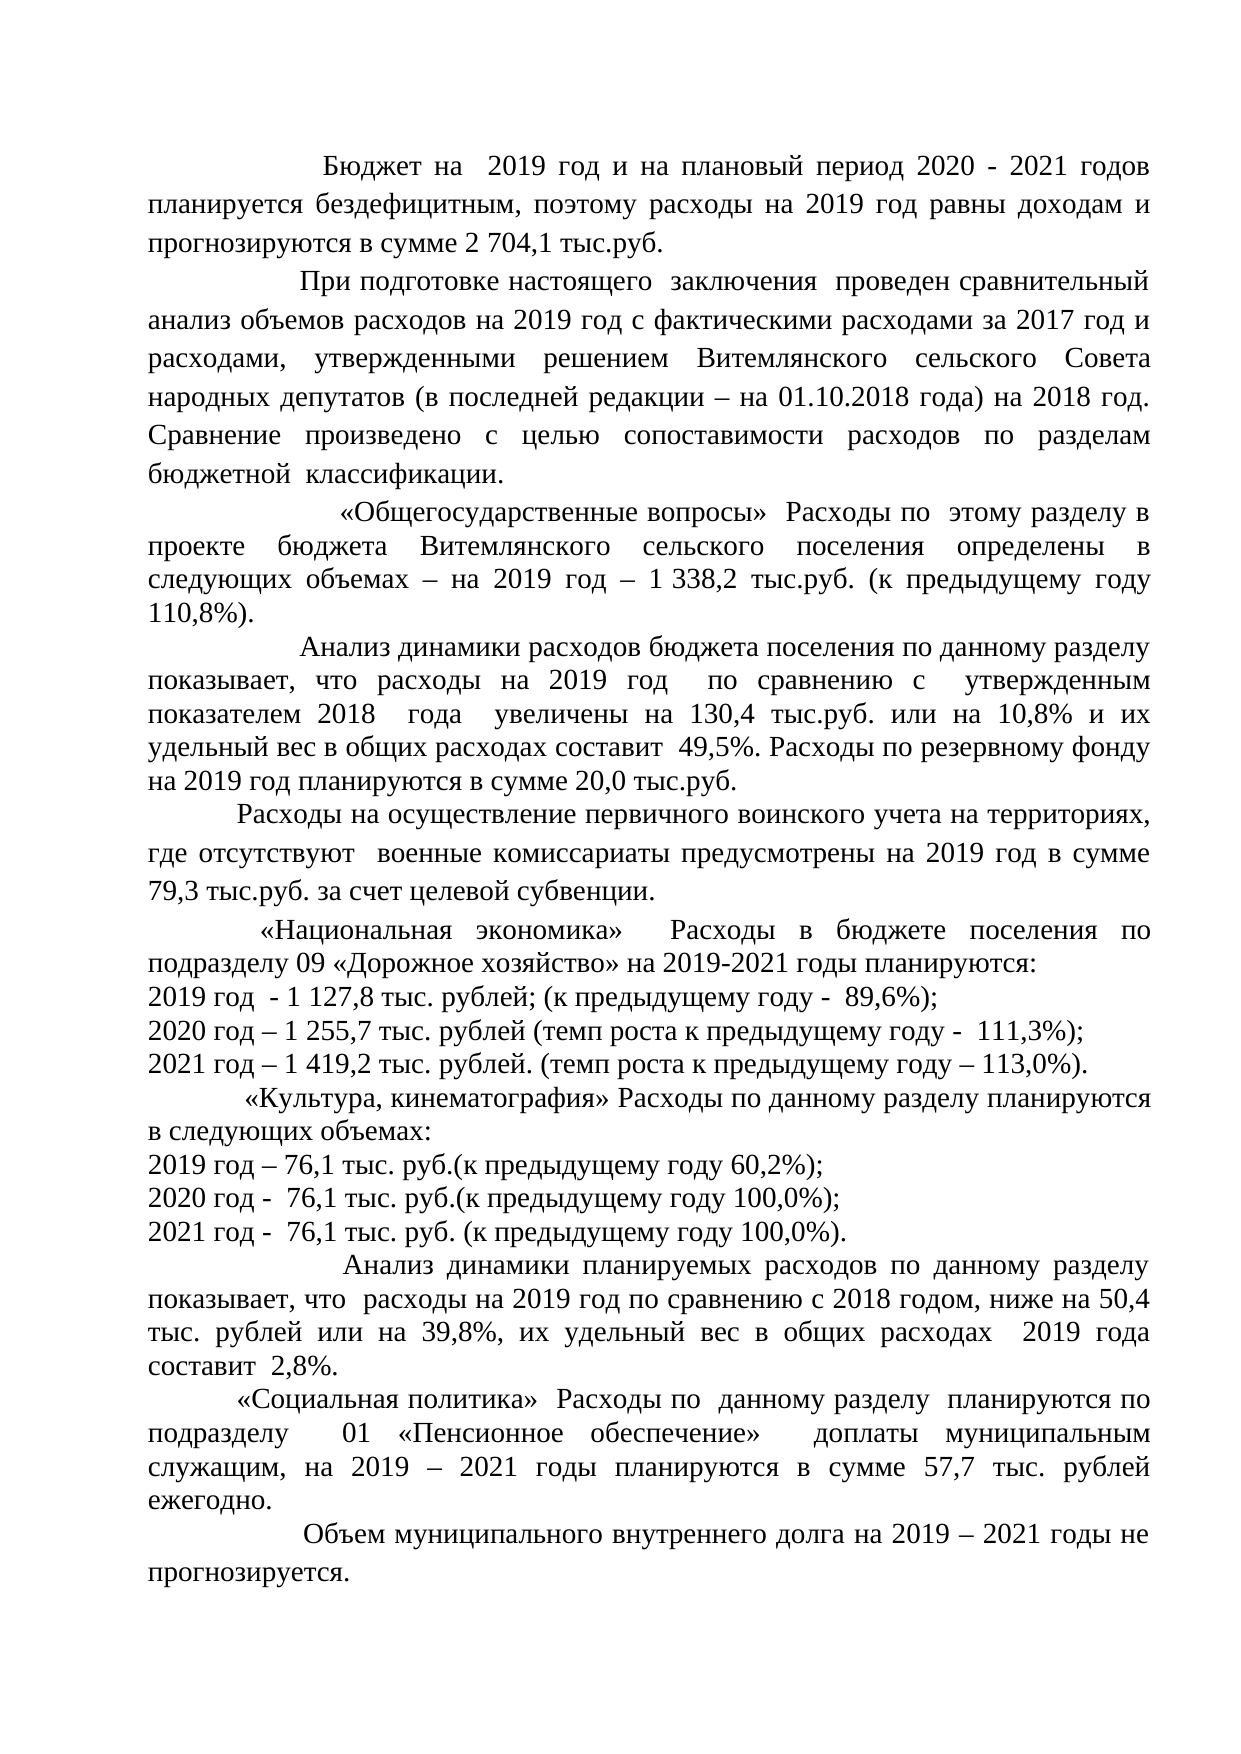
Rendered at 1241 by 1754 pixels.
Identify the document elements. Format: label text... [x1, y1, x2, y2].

text Бюджет на 2019 год и на плановый период 2020 - 2021 годов планируется бездефицитным, поэтому расходы на 2019 год равны доходам и прогнозируются в сумме 2 704,1 тыс.руб. [148, 148, 1152, 258]
text Анализ динамики планируемых расходов по данному разделу показывает, что расходы на 2019 год по сравнению с 2018 годом, ниже на 50,4 тыс. рублей или на 39,8%, их удельный вес в общих расходах 2019 года составит 2,8%. [148, 1247, 1152, 1382]
text 2020 год – 1 255,7 тыс. рублей (темп роста к предыдущему году - 111,3%); [148, 1013, 1152, 1046]
text 2019 год - 1 127,8 тыс. рублей; (к предыдущему году - 89,6%); [148, 979, 1152, 1013]
text 2021 год – 1 419,2 тыс. рублей. (темп роста к предыдущему году – 113,0%). [148, 1046, 1152, 1080]
text Объем муниципального внутреннего долга на 2019 – 2021 годы не прогнозируется. [148, 1516, 1152, 1588]
text 2021 год - 76,1 тыс. руб. (к предыдущему году 100,0%). [148, 1214, 1152, 1247]
text При подготовке настоящего заключения проведен сравнительный анализ объемов расходов на 2019 год с фактическими расходами за 2017 год и расходами, утвержденными решением Витемлянского сельского Совета народных депутатов (в последней редакции – на 01.10.2018 года) на 2018 год. Сравнение произведено с целью сопоставимости расходов по разделам бюджетной классификации. [148, 263, 1152, 489]
text Расходы на осуществление первичного воинского учета на территориях, где отсутствуют военные комиссариаты предусмотрены на 2019 год в сумме 79,3 тыс.руб. за счет целевой субвенции. [148, 796, 1152, 907]
text «Культура, кинематография» Расходы по данному разделу планируются в следующих объемах: [148, 1080, 1152, 1147]
text «Национальная экономика» Расходы в бюджете поселения по подразделу 09 «Дорожное хозяйство» на 2019-2021 годы планируются: [148, 912, 1152, 979]
text 2019 год – 76,1 тыс. руб.(к предыдущему году 60,2%); [148, 1147, 1152, 1180]
text «Социальная политика» Расходы по данному разделу планируются по подразделу 01 «Пенсионное обеспечение» доплаты муниципальным служащим, на 2019 – 2021 годы планируются в сумме 57,7 тыс. рублей ежегодно. [148, 1382, 1152, 1516]
text Анализ динамики расходов бюджета поселения по данному разделу показывает, что расходы на 2019 год по сравнению с утвержденным показателем 2018 года увеличены на 130,4 тыс.руб. или на 10,8% и их удельный вес в общих расходах составит 49,5%. Расходы по резервному фонду на 2019 год планируются в сумме 20,0 тыс.руб. [148, 629, 1152, 796]
text «Общегосударственные вопросы» Расходы по этому разделу в проекте бюджета Витемлянского сельского поселения определены в следующих объемах – на 2019 год – 1 338,2 тыс.руб. (к предыдущему году 110,8%). [148, 494, 1152, 629]
text 2020 год - 76,1 тыс. руб.(к предыдущему году 100,0%); [148, 1180, 1152, 1214]
